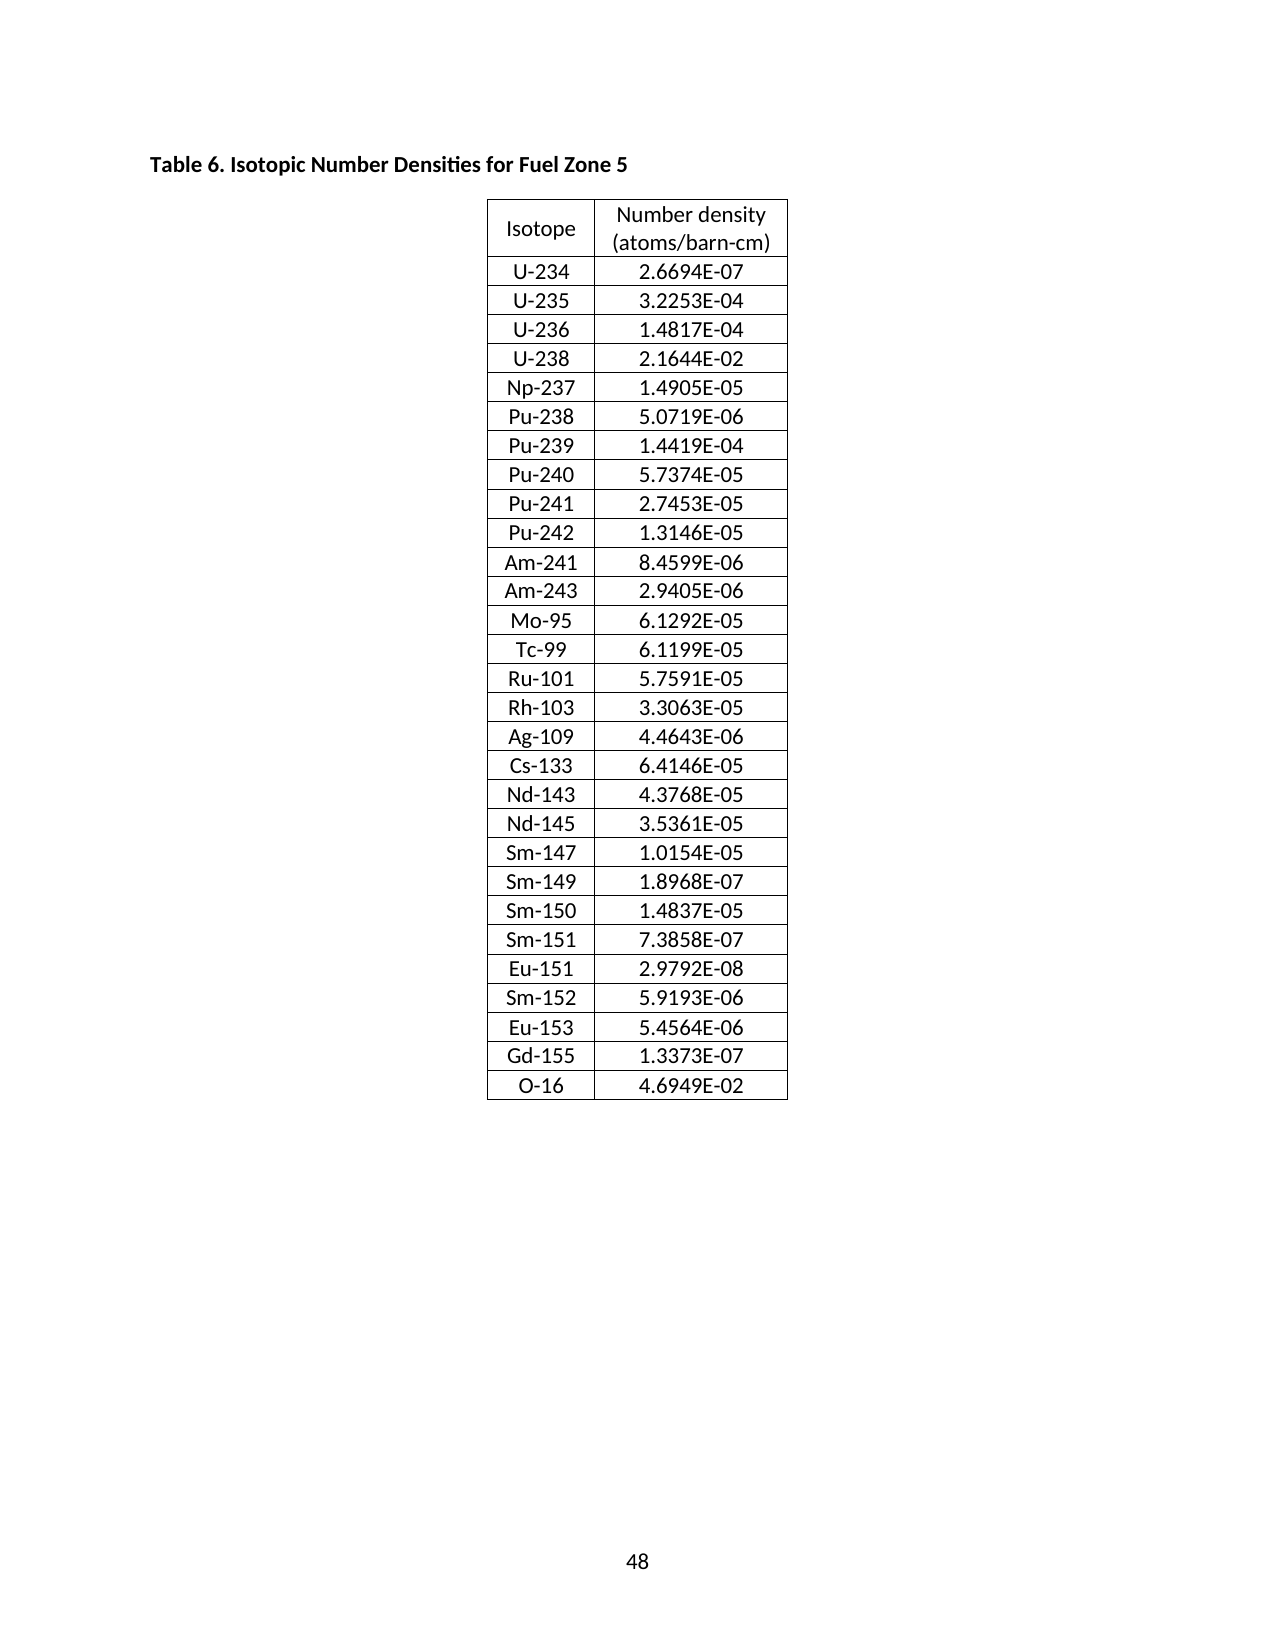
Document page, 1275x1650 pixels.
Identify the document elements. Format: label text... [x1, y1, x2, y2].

table_cell 1.3373E-07 [595, 1042, 787, 1070]
table_cell 5.7591E-05 [595, 664, 787, 692]
table_cell Mo-95 [488, 606, 594, 634]
table_cell Am-243 [488, 577, 594, 605]
table_cell 2.9405E-06 [595, 577, 787, 605]
table_cell U-234 [488, 257, 594, 285]
table_cell 5.0719E-06 [595, 402, 787, 430]
table_cell 3.2253E-04 [595, 286, 787, 314]
table_cell 1.4905E-05 [595, 373, 787, 401]
table_cell Pu-239 [488, 431, 594, 459]
table_cell Sm-152 [488, 984, 594, 1012]
table_cell U-236 [488, 315, 594, 343]
table_cell 1.4817E-04 [595, 315, 787, 343]
table_cell Nd-143 [488, 780, 594, 808]
table_cell Pu-238 [488, 402, 594, 430]
table_cell Pu-242 [488, 519, 594, 547]
table_cell U-238 [488, 344, 594, 372]
table_cell Pu-241 [488, 490, 594, 517]
table_cell O-16 [488, 1071, 594, 1099]
table_cell 1.0154E-05 [595, 838, 787, 866]
table_cell Eu-151 [488, 955, 594, 982]
table_cell 8.4599E-06 [595, 548, 787, 576]
table_cell Tc-99 [488, 635, 594, 663]
table_cell Eu-153 [488, 1013, 594, 1041]
table_cell 1.8968E-07 [595, 867, 787, 895]
table_cell Nd-145 [488, 809, 594, 837]
table_cell 3.3063E-05 [595, 693, 787, 721]
table_cell 2.7453E-05 [595, 490, 787, 517]
table_cell 6.4146E-05 [595, 751, 787, 779]
table_cell 2.9792E-08 [595, 955, 787, 982]
table_cell 7.3858E-07 [595, 925, 787, 953]
table_cell 1.3146E-05 [595, 519, 787, 547]
table_cell 1.4419E-04 [595, 431, 787, 459]
table_cell 4.6949E-02 [595, 1071, 787, 1099]
table_cell 5.9193E-06 [595, 984, 787, 1012]
table_cell 6.1199E-05 [595, 635, 787, 663]
table_cell 1.4837E-05 [595, 896, 787, 924]
table_cell 4.3768E-05 [595, 780, 787, 808]
table_cell Pu-240 [488, 460, 594, 488]
table_cell Sm-147 [488, 838, 594, 866]
table_cell 4.4643E-06 [595, 722, 787, 750]
table_cell Sm-150 [488, 896, 594, 924]
table_cell 2.6694E-07 [595, 257, 787, 285]
table_cell Sm-149 [488, 867, 594, 895]
table_cell Ag-109 [488, 722, 594, 750]
table_cell Am-241 [488, 548, 594, 576]
table_cell Gd-155 [488, 1042, 594, 1070]
table_cell 6.1292E-05 [595, 606, 787, 634]
table_cell U-235 [488, 286, 594, 314]
table_cell 5.4564E-06 [595, 1013, 787, 1041]
table_cell Ru-101 [488, 664, 594, 692]
table_cell Sm-151 [488, 925, 594, 953]
table_cell 2.1644E-02 [595, 344, 787, 372]
table_header Number density (atoms/barn-cm) [595, 200, 787, 256]
table_cell Rh-103 [488, 693, 594, 721]
table_cell 3.5361E-05 [595, 809, 787, 837]
table_cell Cs-133 [488, 751, 594, 779]
table_cell Np-237 [488, 373, 594, 401]
table_header Isotope [488, 200, 594, 256]
table_cell 5.7374E-05 [595, 460, 787, 488]
